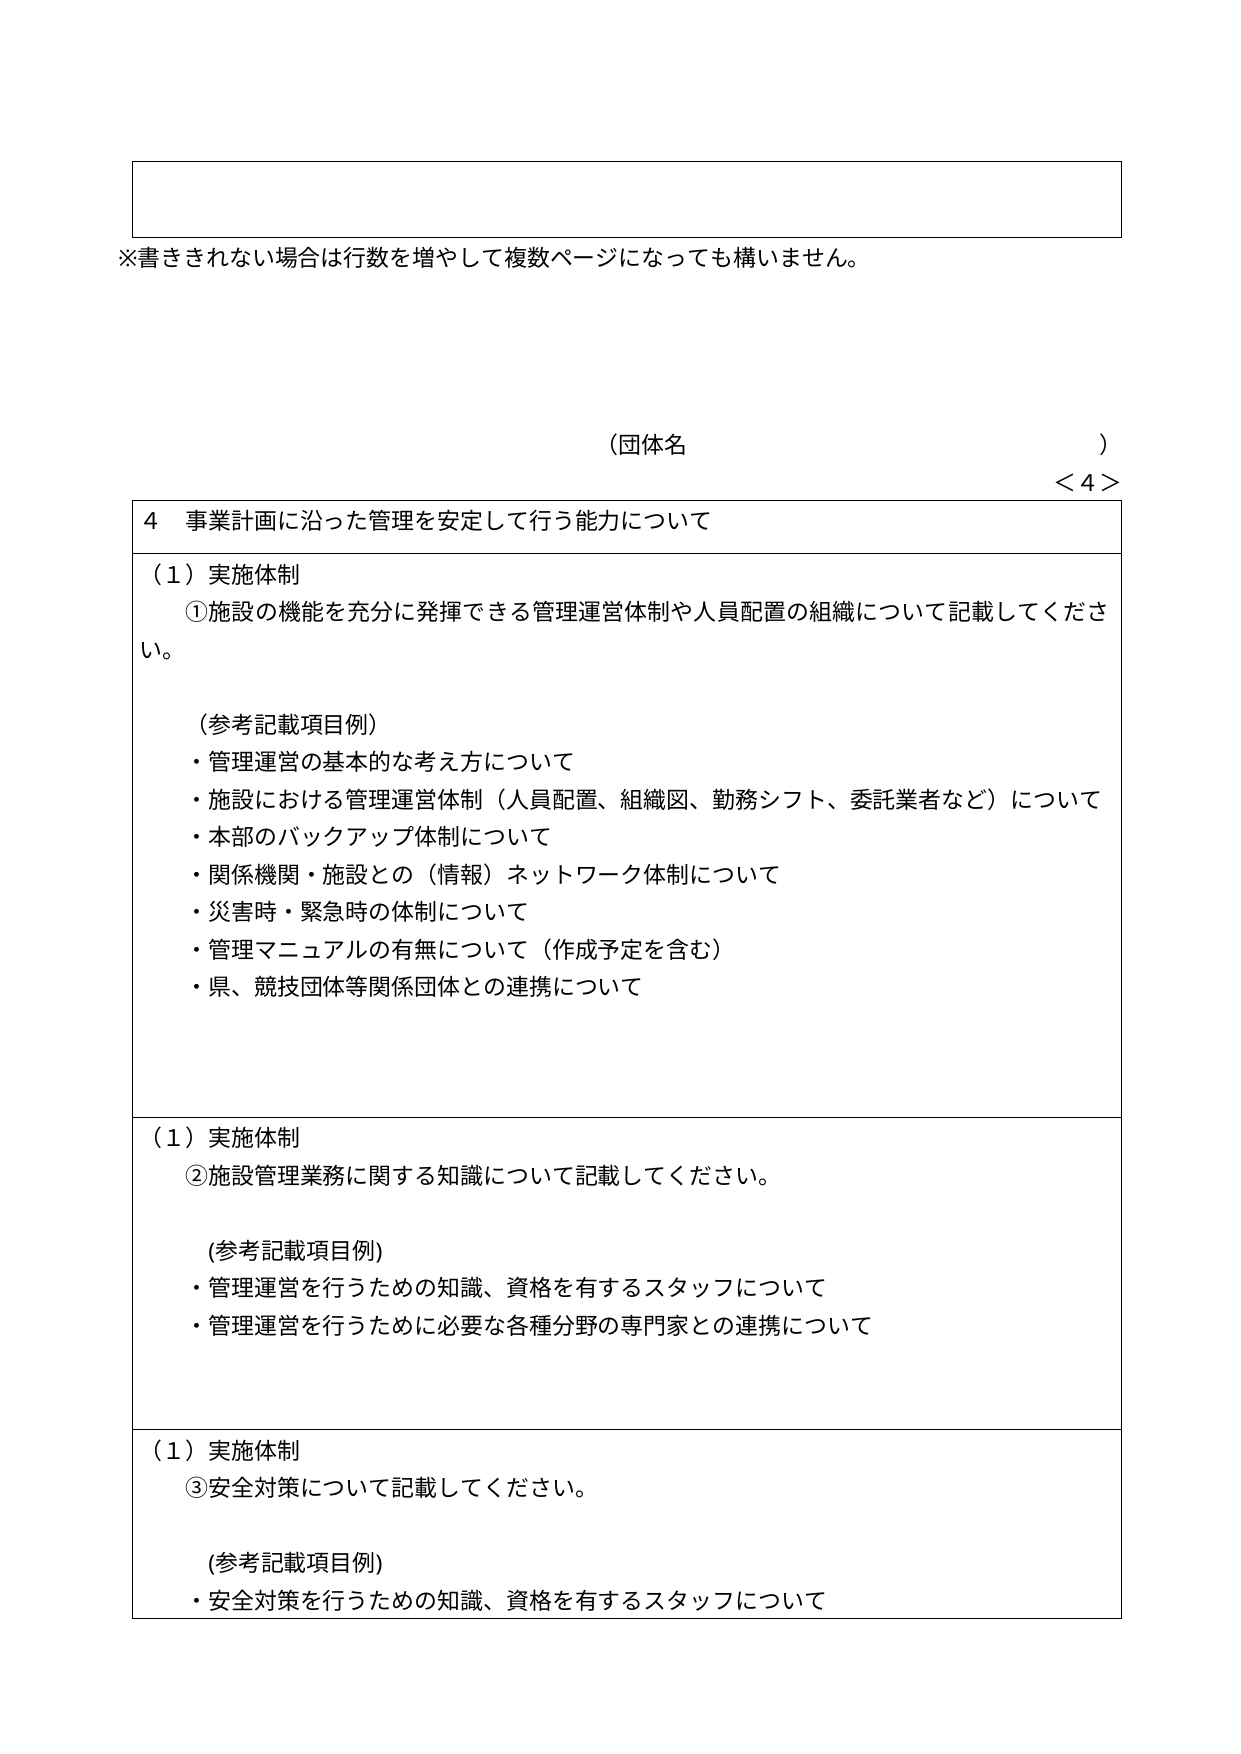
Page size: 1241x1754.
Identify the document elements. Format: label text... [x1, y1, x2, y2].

table_header ４ 事業計画に沿った管理を安定して行う能力について [133, 501, 1121, 553]
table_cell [133, 1430, 1121, 1618]
text ＜４＞ [118, 463, 1122, 500]
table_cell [133, 162, 1121, 237]
text （団体名 ） [118, 425, 1122, 463]
table_cell （１）実施体制 ①施設の機能を充分に発揮できる管理運営体制や人員配置の組織について記載してください。 （参考記載項目例） ・管理運営の基本的な考え方について ・施設における管理運営体制（人員配置、組織図、勤務シフト、委託業者など）について ・本部のバックアップ体制について ・関係機関・施設との（情報）ネットワーク体制について ・災害時・緊急時の体制について ・管理マニュアルの有無について（作成予定を含む） ・県、競技団体等関係団体との連携について [133, 554, 1121, 1117]
table_cell （１）実施体制 ②施設管理業務に関する知識について記載してください。 (参考記載項目例) ・管理運営を行うための知識、資格を有するスタッフについて ・管理運営を行うために必要な各種分野の専門家との連携について [133, 1118, 1121, 1429]
text ※書ききれない場合は行数を増やして複数ページになっても構いません。 [118, 238, 1122, 275]
